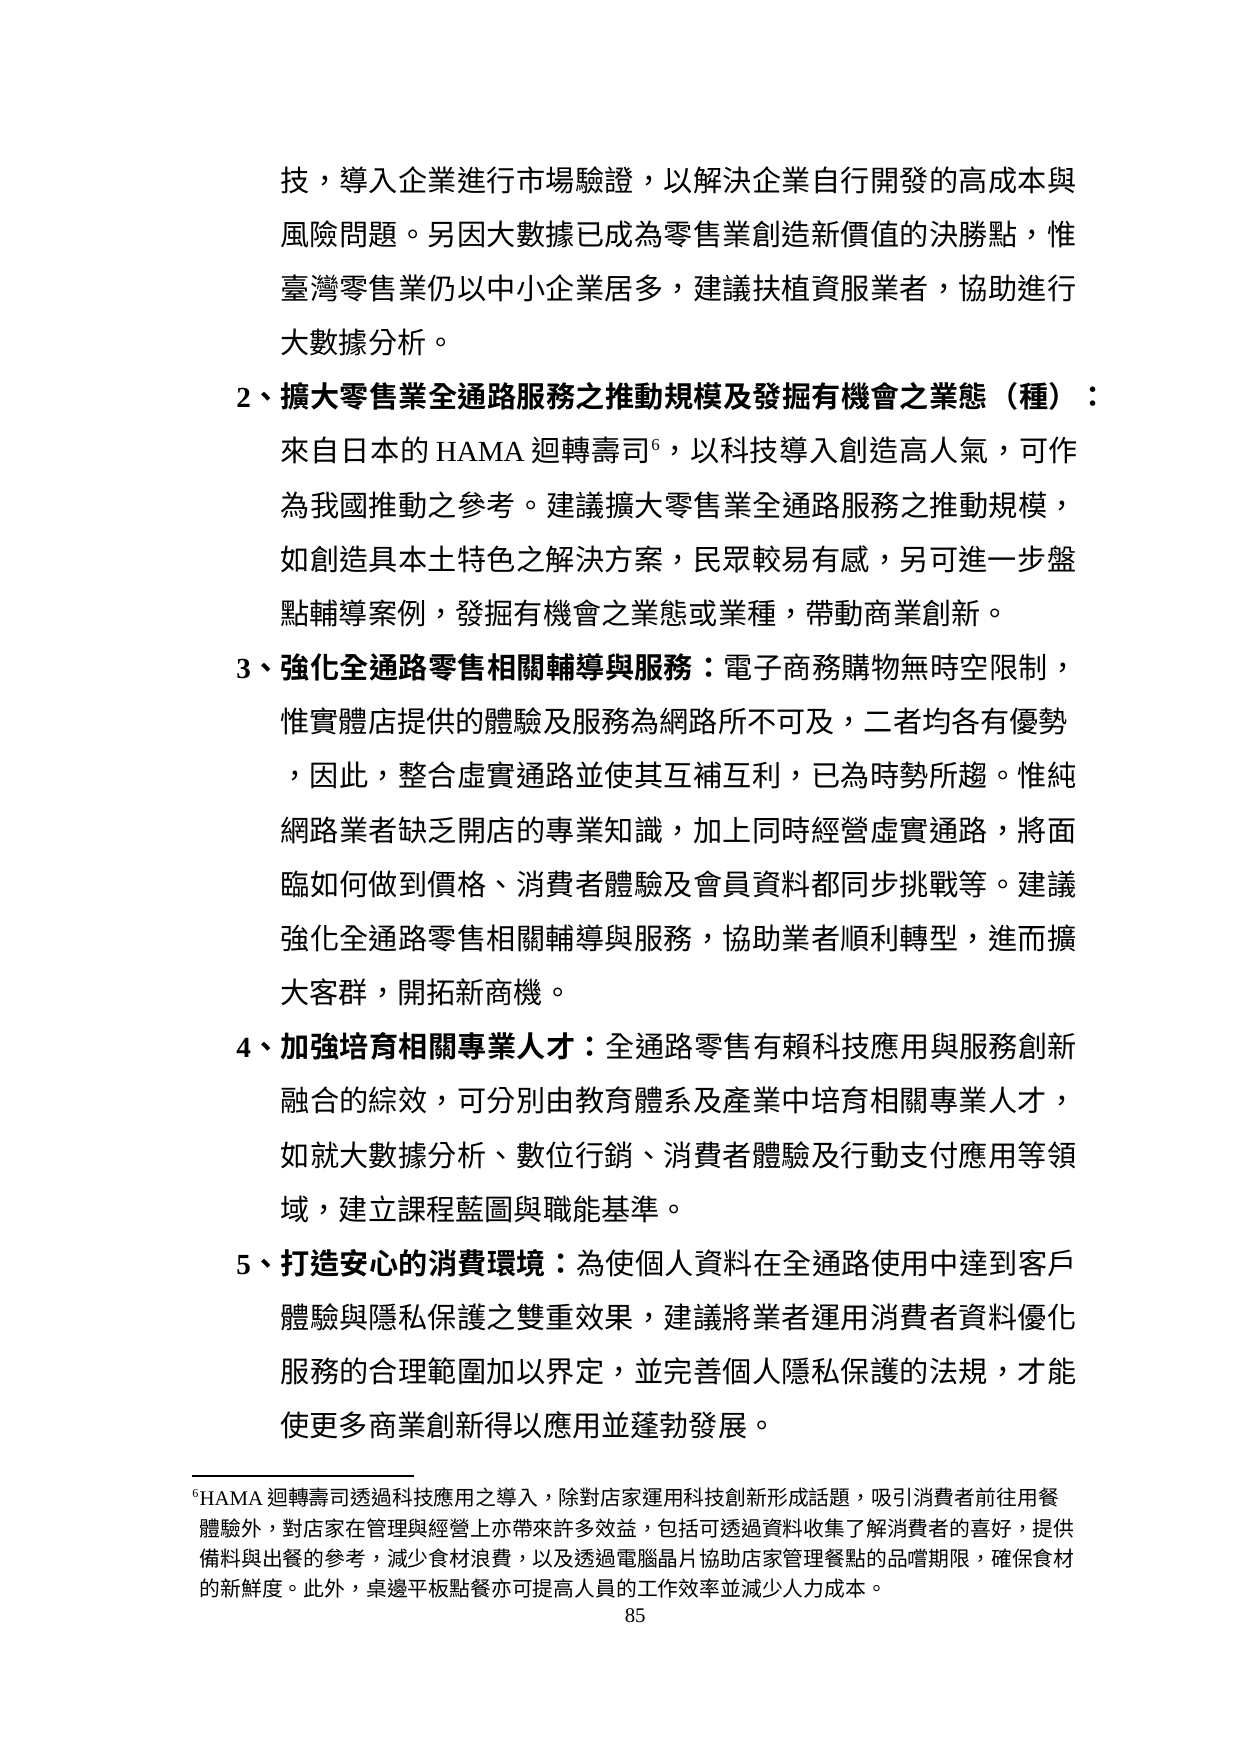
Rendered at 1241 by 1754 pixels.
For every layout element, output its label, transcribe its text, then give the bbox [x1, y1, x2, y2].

text 3、強化全通路零售相關輔導與服務：電子商務購物無時空限制，惟實體店提供的體驗及服務為網路所不可及，二者均各有優勢 ，因此，整合虛實通路並使其互補互利，已為時勢所趨。惟純網路業者缺乏開店的專業知識，加上同時經營虛實通路，將面臨如何做到價格、消費者體驗及會員資料都同步挑戰等。建議強化全通路零售相關輔導與服務，協助業者順利轉型，進而擴大客群，開拓新商機。 [236, 635, 1078, 1014]
text 2、擴大零售業全通路服務之推動規模及發掘有機會之業態（種）：來自日本的HAMA迴轉壽司，以科技導入創造高人氣，可作為我國推動之參考。建議擴大零售業全通路服務之推動規模，如創造具本土特色之解決方案，民眾較易有感，另可進一步盤點輔導案例，發掘有機會之業態或業種，帶動商業創新。 [236, 364, 1078, 635]
text 4、加強培育相關專業人才：全通路零售有賴科技應用與服務創新融合的綜效，可分別由教育體系及產業中培育相關專業人才，如就大數據分析、數位行銷、消費者體驗及行動支付應用等領域，建立課程藍圖與職能基準。 [236, 1014, 1078, 1231]
text 5、打造安心的消費環境：為使個人資料在全通路使用中達到客戶體驗與隱私保護之雙重效果，建議將業者運用消費者資料優化服務的合理範圍加以界定，並完善個人隱私保護的法規，才能使更多商業創新得以應用並蓬勃發展。 [236, 1231, 1078, 1448]
